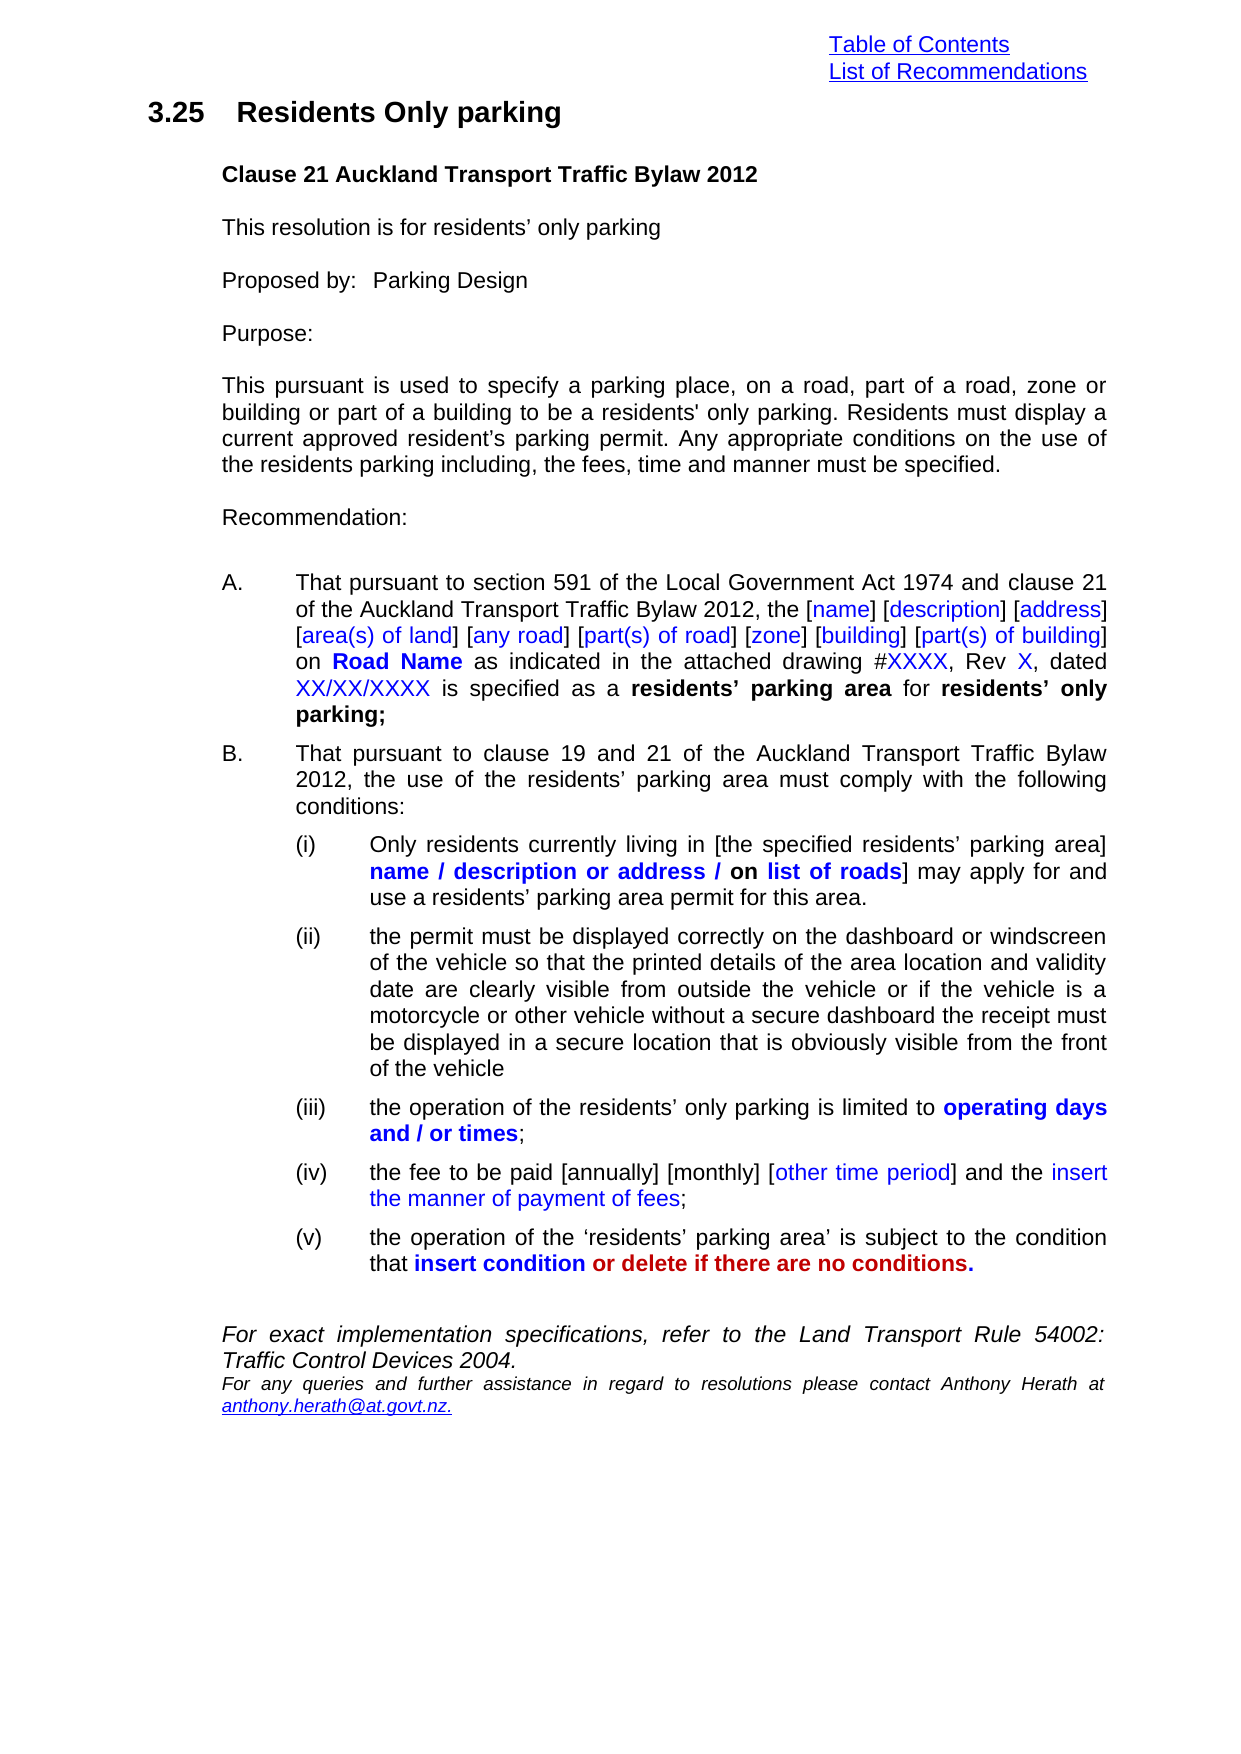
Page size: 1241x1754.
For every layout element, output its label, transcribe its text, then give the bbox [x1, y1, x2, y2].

text A. That pursuant to section 591 of the Local Government Act 1974 and clause 21 of the Auckland Transport Traffic Bylaw 2012, the [name] [description] [address] [area(s) of land] [any road] [part(s) of road] [zone] [building] [part(s) of building] on Road Name as indicated in the attached drawing #XXXX, Rev X, dated XX/XX/XXXX is specified as a residents’ parking area for residents’ only parking; [222, 569, 1107, 727]
text Recommendation: [222, 504, 1107, 530]
text For any queries and further assistance in regard to resolutions please contact Anthony Herath at anthony.herath@at.govt.nz. [222, 1373, 1107, 1416]
list Only residents currently living in [the specified residents’ parking area] name / description or address / on list of roads] may apply for and use a residents’ parking area permit for this area. [295, 831, 1107, 911]
list That pursuant to clause 19 and 21 of the Auckland Transport Traffic Bylaw 2012, the use of the residents’ parking area must comply with the following conditions: [222, 740, 1107, 819]
text This pursuant is used to specify a parking place, on a road, part of a road, zone or building or part of a building to be a residents' only parking. Residents must display a current approved resident’s parking permit. Any appropriate conditions on the use of the residents parking including, the fees, time and manner must be specified. [222, 372, 1107, 478]
text Clause 21 Auckland Transport Traffic Bylaw 2012 [222, 161, 1107, 188]
list the fee to be paid [annually] [monthly] [other time period] and the insert the manner of payment of fees; [295, 1159, 1107, 1212]
text Purpose: [222, 319, 1107, 346]
list the operation of the residents’ only parking is limited to operating days and / or times; [295, 1094, 1107, 1146]
text Proposed by: Parking Design [222, 267, 1107, 293]
text This resolution is for residents’ only parking [222, 214, 1107, 241]
list the operation of the ‘residents’ parking area’ is subject to the condition that insert condition or delete if there are no conditions. [295, 1224, 1107, 1277]
subtitle Residents Only parking [148, 95, 1107, 129]
text For exact implementation specifications, refer to the Land Transport Rule 54002: Traffic Control Devices 2004. [222, 1321, 1107, 1373]
list the permit must be displayed correctly on the dashboard or windscreen of the vehicle so that the printed details of the area location and validity date are clearly visible from outside the vehicle or if the vehicle is a motorcycle or other vehicle without a secure dashboard the receipt must be displayed in a secure location that is obviously visible from the front of the vehicle [295, 923, 1107, 1081]
